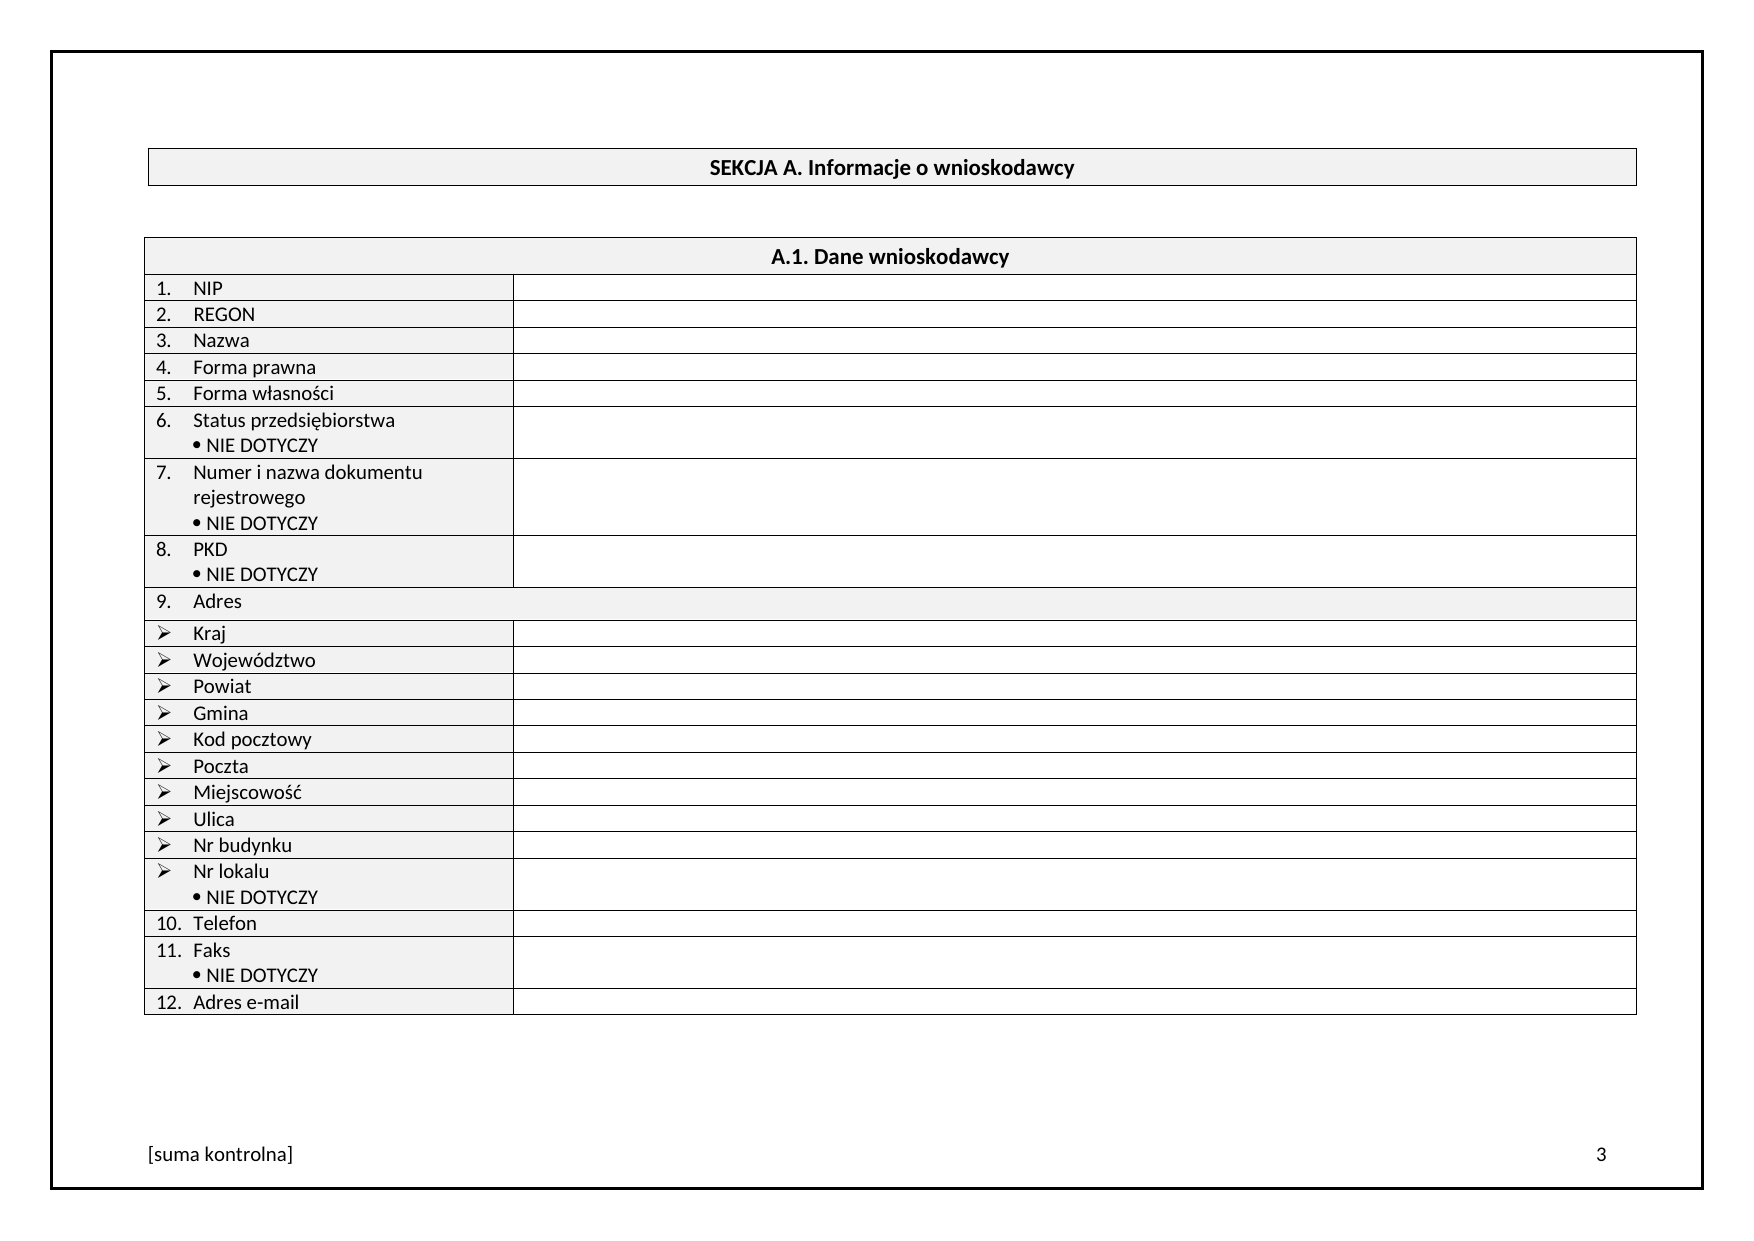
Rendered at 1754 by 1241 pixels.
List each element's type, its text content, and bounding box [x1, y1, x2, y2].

table_cell Kraj [145, 621, 513, 646]
table_cell [514, 621, 1636, 646]
table_cell [514, 779, 1636, 805]
table_cell [514, 806, 1636, 831]
table_cell [514, 536, 1636, 587]
table_cell [514, 726, 1636, 752]
table_cell NIP [145, 275, 513, 300]
table_cell Poczta [145, 753, 513, 778]
table_cell Numer i nazwa dokumentu rejestrowego NIE DOTYCZY [145, 459, 513, 535]
table_cell PKD NIE DOTYCZY [145, 536, 513, 587]
table_cell [514, 647, 1636, 672]
table_cell Powiat [145, 674, 513, 699]
table_header SEKCJA A. Informacje o wnioskodawcy [149, 149, 1636, 185]
table_cell [514, 859, 1636, 909]
table_cell Forma prawna [145, 354, 513, 379]
table_cell Forma własności [145, 381, 513, 406]
table_cell [514, 911, 1636, 936]
table_cell [514, 275, 1636, 300]
table_cell REGON [145, 301, 513, 327]
table_cell [514, 674, 1636, 699]
table_cell Status przedsiębiorstwa NIE DOTYCZY [145, 407, 513, 458]
table_header A.1. Dane wnioskodawcy [145, 238, 1636, 274]
table_cell Faks NIE DOTYCZY [145, 937, 513, 988]
table_cell [514, 407, 1636, 458]
table_cell [514, 459, 1636, 535]
table_cell [514, 937, 1636, 988]
table_cell [514, 832, 1636, 858]
table_cell [514, 328, 1636, 353]
table_cell Miejscowość [145, 779, 513, 805]
table_cell Telefon [145, 911, 513, 936]
table_cell [514, 989, 1636, 1014]
table_cell Kod pocztowy [145, 726, 513, 752]
table_cell Nazwa [145, 328, 513, 353]
table_cell Województwo [145, 647, 513, 672]
table_cell Gmina [145, 700, 513, 725]
table_cell Nr lokalu NIE DOTYCZY [145, 859, 513, 909]
table_cell [514, 700, 1636, 725]
table_cell [514, 381, 1636, 406]
table_cell [514, 753, 1636, 778]
table_cell Adres e-mail [145, 989, 513, 1014]
table_cell [514, 301, 1636, 327]
table_cell Ulica [145, 806, 513, 831]
table_cell Adres [145, 588, 1636, 619]
table_cell [514, 354, 1636, 379]
table_cell Nr budynku [145, 832, 513, 858]
